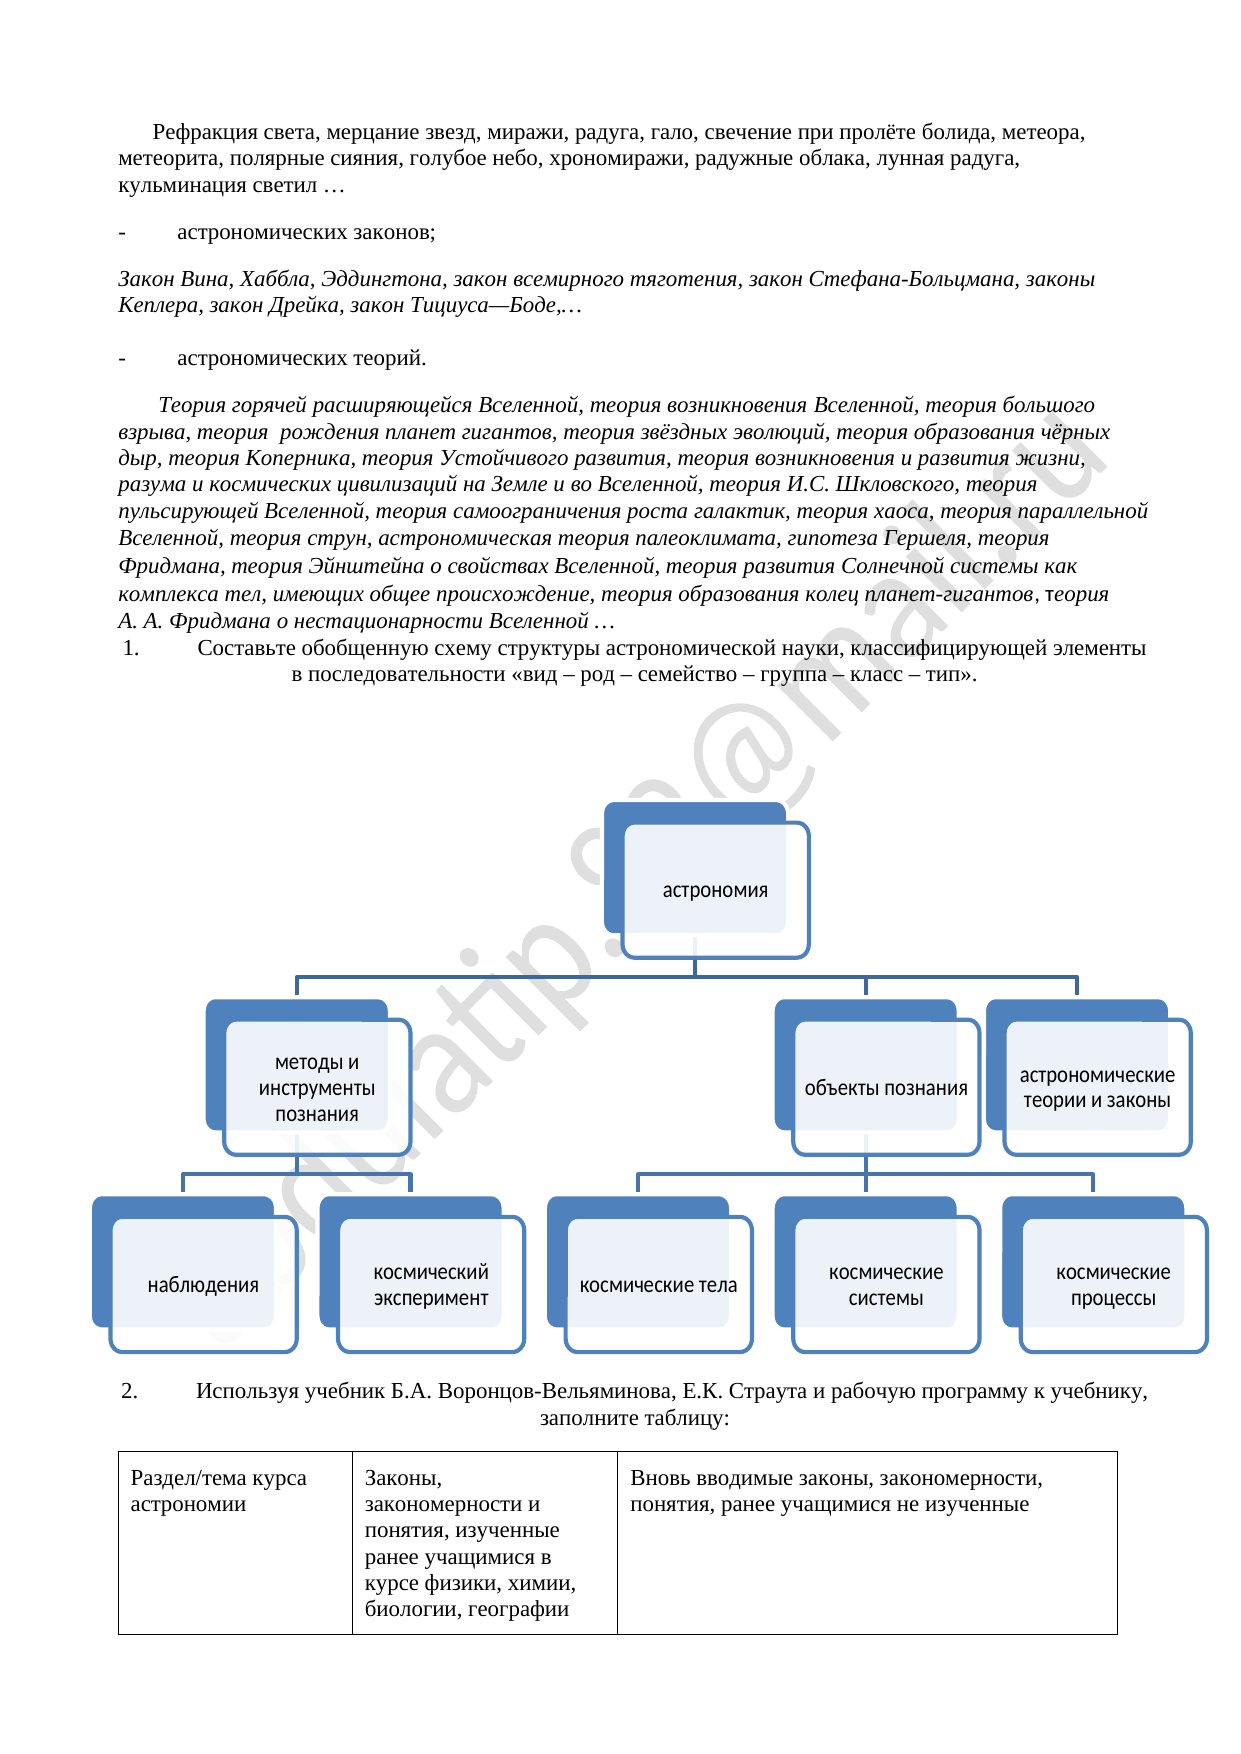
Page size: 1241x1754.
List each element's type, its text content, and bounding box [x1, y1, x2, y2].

table_header Вновь вводимые законы, закономерности, понятия, ранее учащимися не изученные [618, 1452, 1117, 1634]
table_header Законы, закономерности и понятия, изученные ранее учащимися в курсе физики, химии, биологии, географии [353, 1452, 617, 1634]
text Закон Вина, Хаббла, Эддингтона, закон всемирного тяготения, закон Стефана-Больцмана, законы Кеплера, закон Дрейка, закон Тициуса—Боде,… [118, 265, 1152, 318]
text Теория горячей расширяющейся Вселенной, теория возникновения Вселенной, теория большого взрыва, теория рождения планет гигантов, теория звёздных эволюций, теория образования чёрных дыр, теория Коперника, теория Устойчивого развития, теория возникновения и развития жизни, разума и космических цивилизаций на Земле и во Вселенной, теория И.С. Шкловского, теория пульсирующей Вселенной, теория самоограничения роста галактик, теория хаоса, теория параллельной Вселенной, теория струн, астрономическая теория палеоклимата, гипотеза Гершеля, теория Фридмана, теория Эйнштейна о свойствах Вселенной, теория развития Солнечной системы как комплекса тел, имеющих общее происхождение, теория образования колец планет-гигантов, теория [118, 391, 1152, 607]
text - астрономических законов; [118, 218, 1152, 244]
table_header Раздел/тема курса астрономии [119, 1452, 352, 1634]
text А. А. Фридмана о нестационарности Вселенной … [118, 607, 1152, 634]
text - астрономических теорий. [118, 344, 1152, 371]
text Рефракция света, мерцание звезд, миражи, радуга, гало, свечение при пролёте болида, метеора, метеорита, полярные сияния, голубое небо, хрономиражи, радужные облака, лунная радуга, кульминация светил … [118, 118, 1152, 197]
list Составьте обобщенную схему структуры астрономической науки, классифицирующей элементы в последовательности «вид – род – семейство – группа – класс – тип». [118, 634, 1152, 686]
list Используя учебник Б.А. Воронцов-Вельяминова, Е.К. Страута и рабочую программу к учебнику, заполните таблицу: [118, 1377, 1152, 1430]
